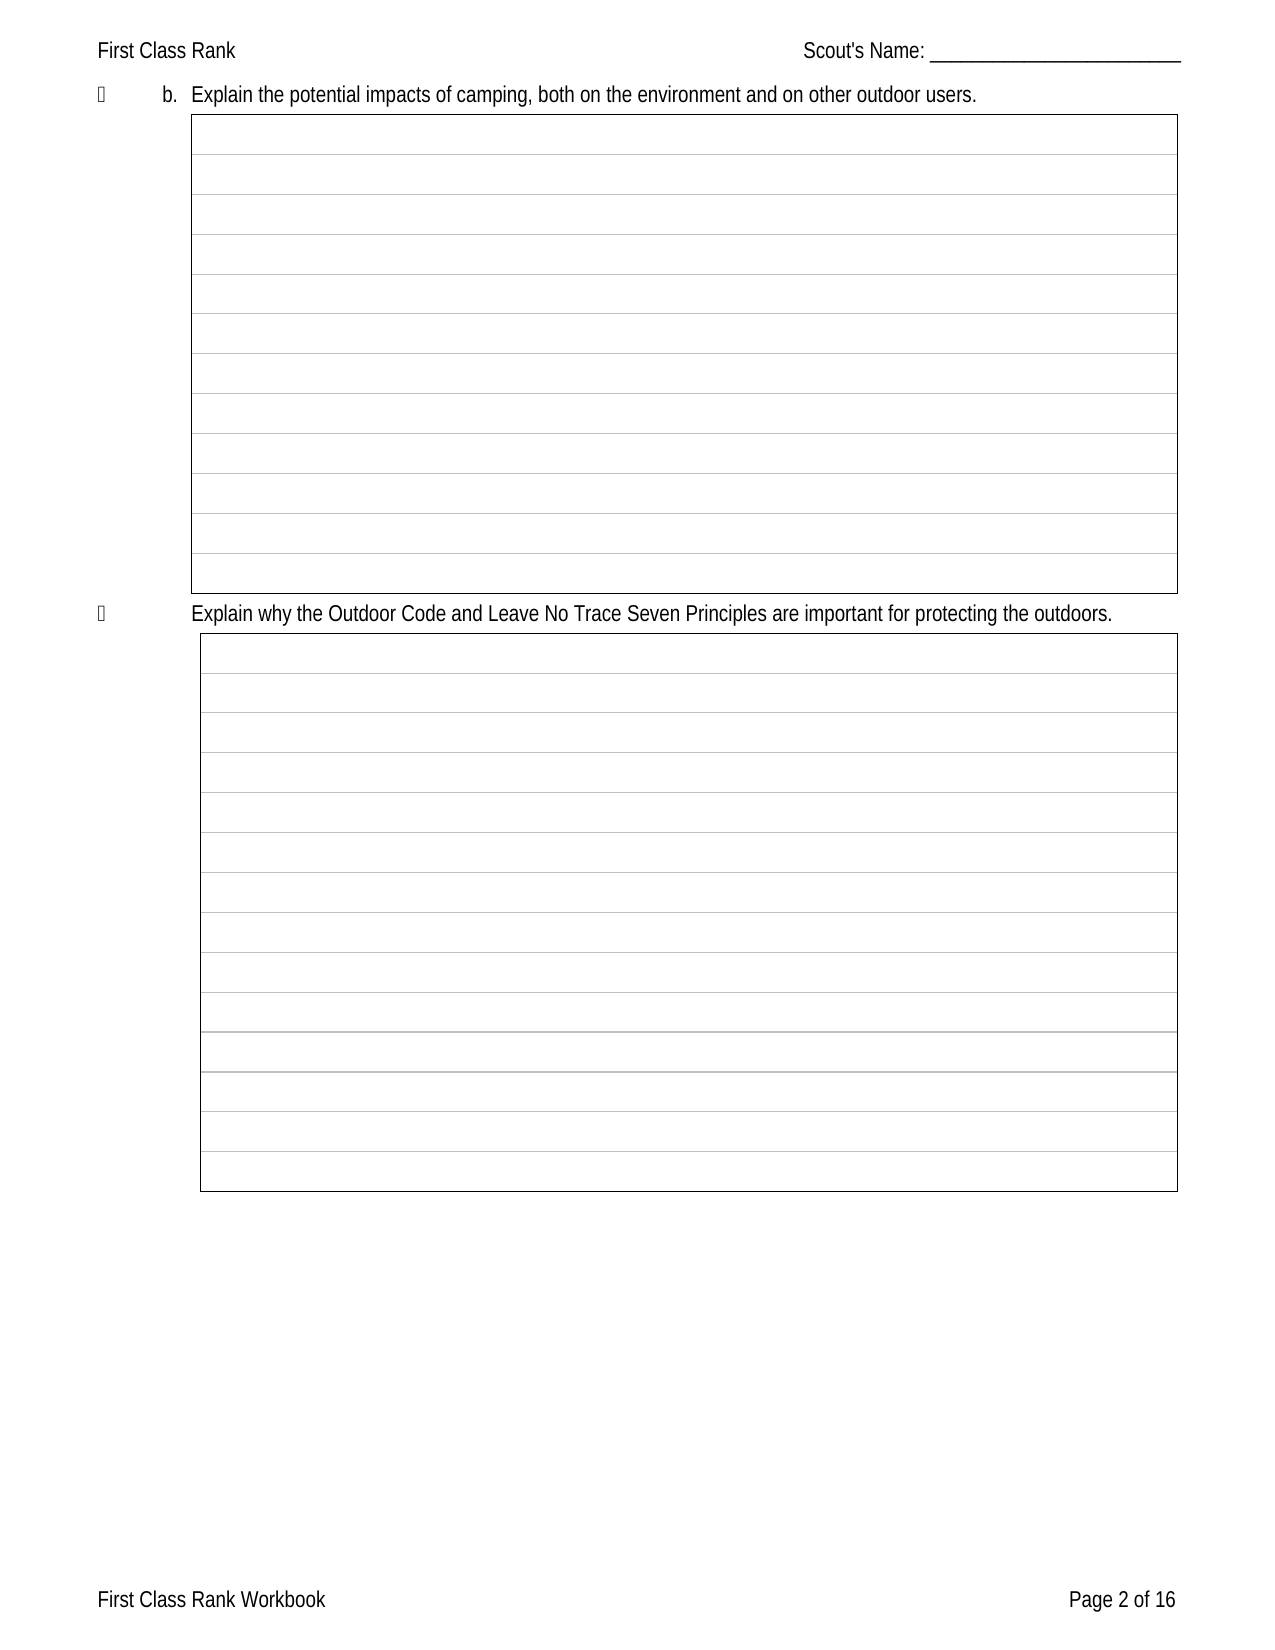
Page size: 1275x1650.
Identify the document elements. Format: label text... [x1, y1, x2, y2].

table_cell [192, 514, 1177, 553]
table_cell [201, 1112, 1177, 1151]
table_cell [201, 913, 1177, 952]
table_header [192, 115, 1177, 154]
table_cell [192, 474, 1177, 513]
table_cell [192, 394, 1177, 433]
table_cell [201, 953, 1177, 992]
table_cell [201, 1152, 1177, 1191]
table_cell [201, 833, 1177, 872]
text Explain why the Outdoor Code and Leave No Trace Seven Principles are important for protecting the outdoors. [97, 600, 1177, 626]
table_header [201, 634, 1177, 672]
table_cell [192, 554, 1177, 593]
table_cell [201, 793, 1177, 832]
table_cell [192, 235, 1177, 273]
table_cell [201, 713, 1177, 752]
text b. Explain the potential impacts of camping, both on the environment and on other outdoor users. [97, 81, 1177, 108]
table_cell [192, 275, 1177, 313]
table_cell [201, 674, 1177, 712]
table_cell [192, 155, 1177, 194]
table_cell [192, 195, 1177, 233]
table_cell [201, 993, 1177, 1031]
table_cell [192, 434, 1177, 473]
table_cell [201, 873, 1177, 912]
table_cell [201, 753, 1177, 792]
table_cell [192, 354, 1177, 393]
table_cell [201, 1033, 1177, 1071]
table_cell [201, 1073, 1177, 1111]
table_cell [192, 314, 1177, 353]
